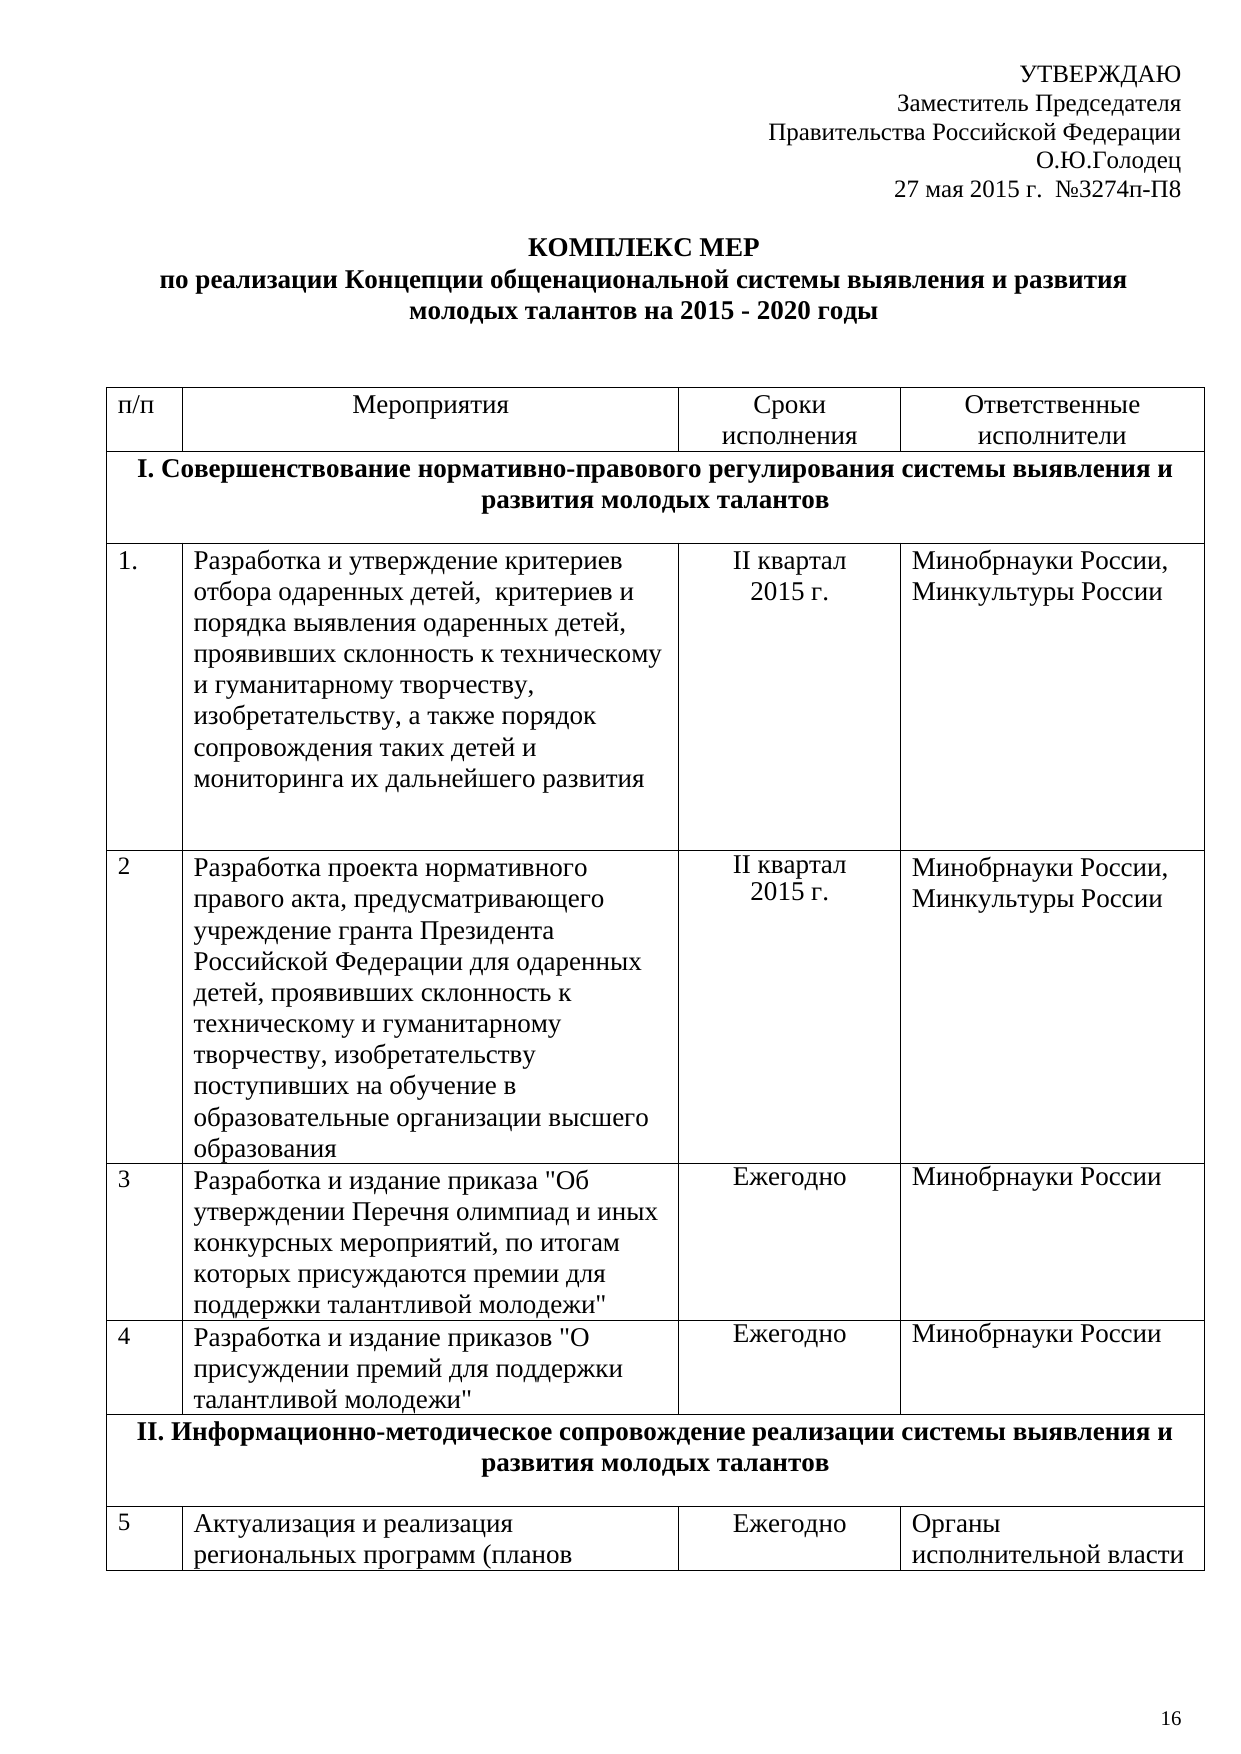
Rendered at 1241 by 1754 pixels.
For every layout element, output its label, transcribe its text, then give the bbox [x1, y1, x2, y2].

text О.Ю.Голодец [106, 145, 1181, 174]
table_header Ответственные исполнители [901, 388, 1204, 451]
table_header п/п [107, 388, 182, 451]
table_cell Разработка проекта нормативного правого акта, предусматривающего учреждение гранта Президента Российской Федерации для одаренных детей, проявивших склонность к техническому и гуманитарному творчеству, изобретательству поступивших на обучение в образовательные организации высшего образования [183, 851, 678, 1163]
table_cell II. Информационно-методическое сопровождение реализации системы выявления и развития молодых талантов [107, 1415, 1204, 1506]
table_cell I. Совершенствование нормативно-правового регулирования системы выявления и развития молодых талантов [107, 452, 1204, 543]
table_cell Ежегодно [679, 1164, 900, 1320]
text КОМПЛЕКС МЕР [106, 232, 1181, 263]
table_cell Разработка и издание приказа "Об утверждении Перечня олимпиад и иных конкурсных мероприятий, по итогам которых присуждаются премии для поддержки талантливой молодежи" [183, 1164, 678, 1320]
table_cell 5 [107, 1507, 182, 1569]
table_cell Ежегодно [679, 1321, 900, 1414]
table_cell Минобрнауки России, Минкультуры России [901, 851, 1204, 1163]
text Правительства Российской Федерации [106, 117, 1181, 145]
table_cell Разработка и издание приказов "О присуждении премий для поддержки талантливой молодежи" [183, 1321, 678, 1414]
table_cell II квартал 2015 г. [679, 544, 900, 850]
table_cell Разработка и утверждение критериев отбора одаренных детей, критериев и порядка выявления одаренных детей, проявивших склонность к техническому и гуманитарному творчеству, изобретательству, а также порядок сопровождения таких детей и мониторинга их дальнейшего развития [183, 544, 678, 850]
table_cell Минобрнауки России [901, 1164, 1204, 1320]
table_header Мероприятия [183, 388, 678, 451]
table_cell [183, 1507, 678, 1569]
table_cell Минобрнауки России, Минкультуры России [901, 544, 1204, 850]
table_cell II квартал 2015 г. [679, 851, 900, 1163]
table_cell Минобрнауки России [901, 1321, 1204, 1414]
text 27 мая 2015 г. №3274п-П8 [106, 174, 1181, 203]
text УТВЕРЖДАЮ [106, 59, 1181, 88]
table_cell 2 [107, 851, 182, 1163]
table_cell Ежегодно [679, 1507, 900, 1569]
table_cell 4 [107, 1321, 182, 1414]
text молодых талантов на 2015 - 2020 годы [106, 294, 1181, 325]
table_cell 1. [107, 544, 182, 850]
table_cell 3 [107, 1164, 182, 1320]
text по реализации Концепции общенациональной системы выявления и развития [106, 263, 1181, 294]
text Заместитель Председателя [106, 88, 1181, 117]
table_header Сроки исполнения [679, 388, 900, 451]
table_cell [901, 1507, 1204, 1569]
